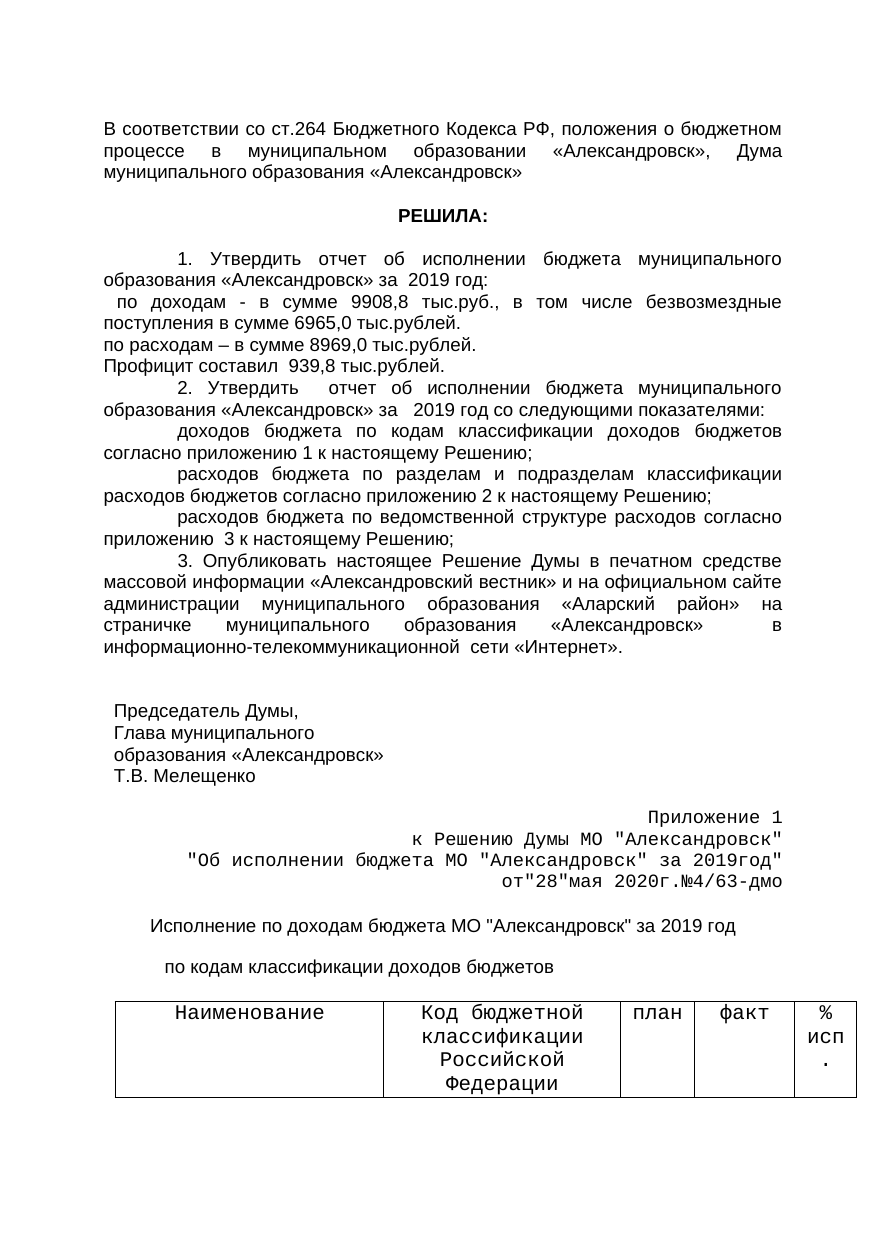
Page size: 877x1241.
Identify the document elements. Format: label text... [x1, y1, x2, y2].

table_header % исп. [795, 1002, 856, 1097]
text по доходам - в сумме 9908,8 тыс.руб., в том числе безвозмездные поступления в сумме 6965,0 тыс.рублей. [103, 291, 782, 334]
table_header Наименование [116, 1002, 383, 1097]
text расходов бюджета по ведомственной структуре расходов согласно приложению 3 к настоящему Решению; [103, 506, 782, 549]
text "Об исполнении бюджета МО "Александровск" за 2019год" [103, 851, 782, 872]
text Председатель Думы, [103, 700, 782, 722]
text Глава муниципального [103, 722, 782, 743]
table_header факт [695, 1002, 794, 1097]
text Исполнение по доходам бюджета МО "Александровск" за 2019 год [103, 915, 782, 936]
table_header план [621, 1002, 694, 1097]
text к Решению Думы МО "Александровск" [103, 829, 782, 851]
text 3. Опубликовать настоящее Решение Думы в печатном средстве массовой информации «Александровский вестник» и на официальном сайте администрации муниципального образования «Аларский район» на страничке муниципального образования «Александровск» в информационно-телекоммуникационной сети «Интернет». [103, 549, 782, 657]
text по расходам – в сумме 8969,0 тыс.рублей. [103, 334, 782, 355]
text В соответствии со ст.264 Бюджетного Кодекса РФ, положения о бюджетном процессе в муниципальном образовании «Александровск», Дума муниципального образования «Александровск» [103, 118, 782, 183]
table_header Код бюджетной классификации Российской Федерации [384, 1002, 620, 1097]
text Профицит составил 939,8 тыс.рублей. [103, 355, 782, 377]
text от"28"мая 2020г.№4/63-дмо [103, 872, 782, 893]
text доходов бюджета по кодам классификации доходов бюджетов согласно приложению 1 к настоящему Решению; [103, 420, 782, 463]
text Приложение 1 [103, 808, 782, 829]
text 1. Утвердить отчет об исполнении бюджета муниципального образования «Александровск» за 2019 год: [103, 247, 782, 291]
text образования «Александровск» [103, 743, 782, 765]
text по кодам классификации доходов бюджетов [103, 955, 782, 977]
text 2. Утвердить отчет об исполнении бюджета муниципального образования «Александровск» за 2019 год со следующими показателями: [103, 377, 782, 420]
text Т.В. Мелещенко [103, 765, 782, 787]
text расходов бюджета по разделам и подразделам классификации расходов бюджетов согласно приложению 2 к настоящему Решению; [103, 463, 782, 506]
text РЕШИЛА: [103, 204, 782, 226]
